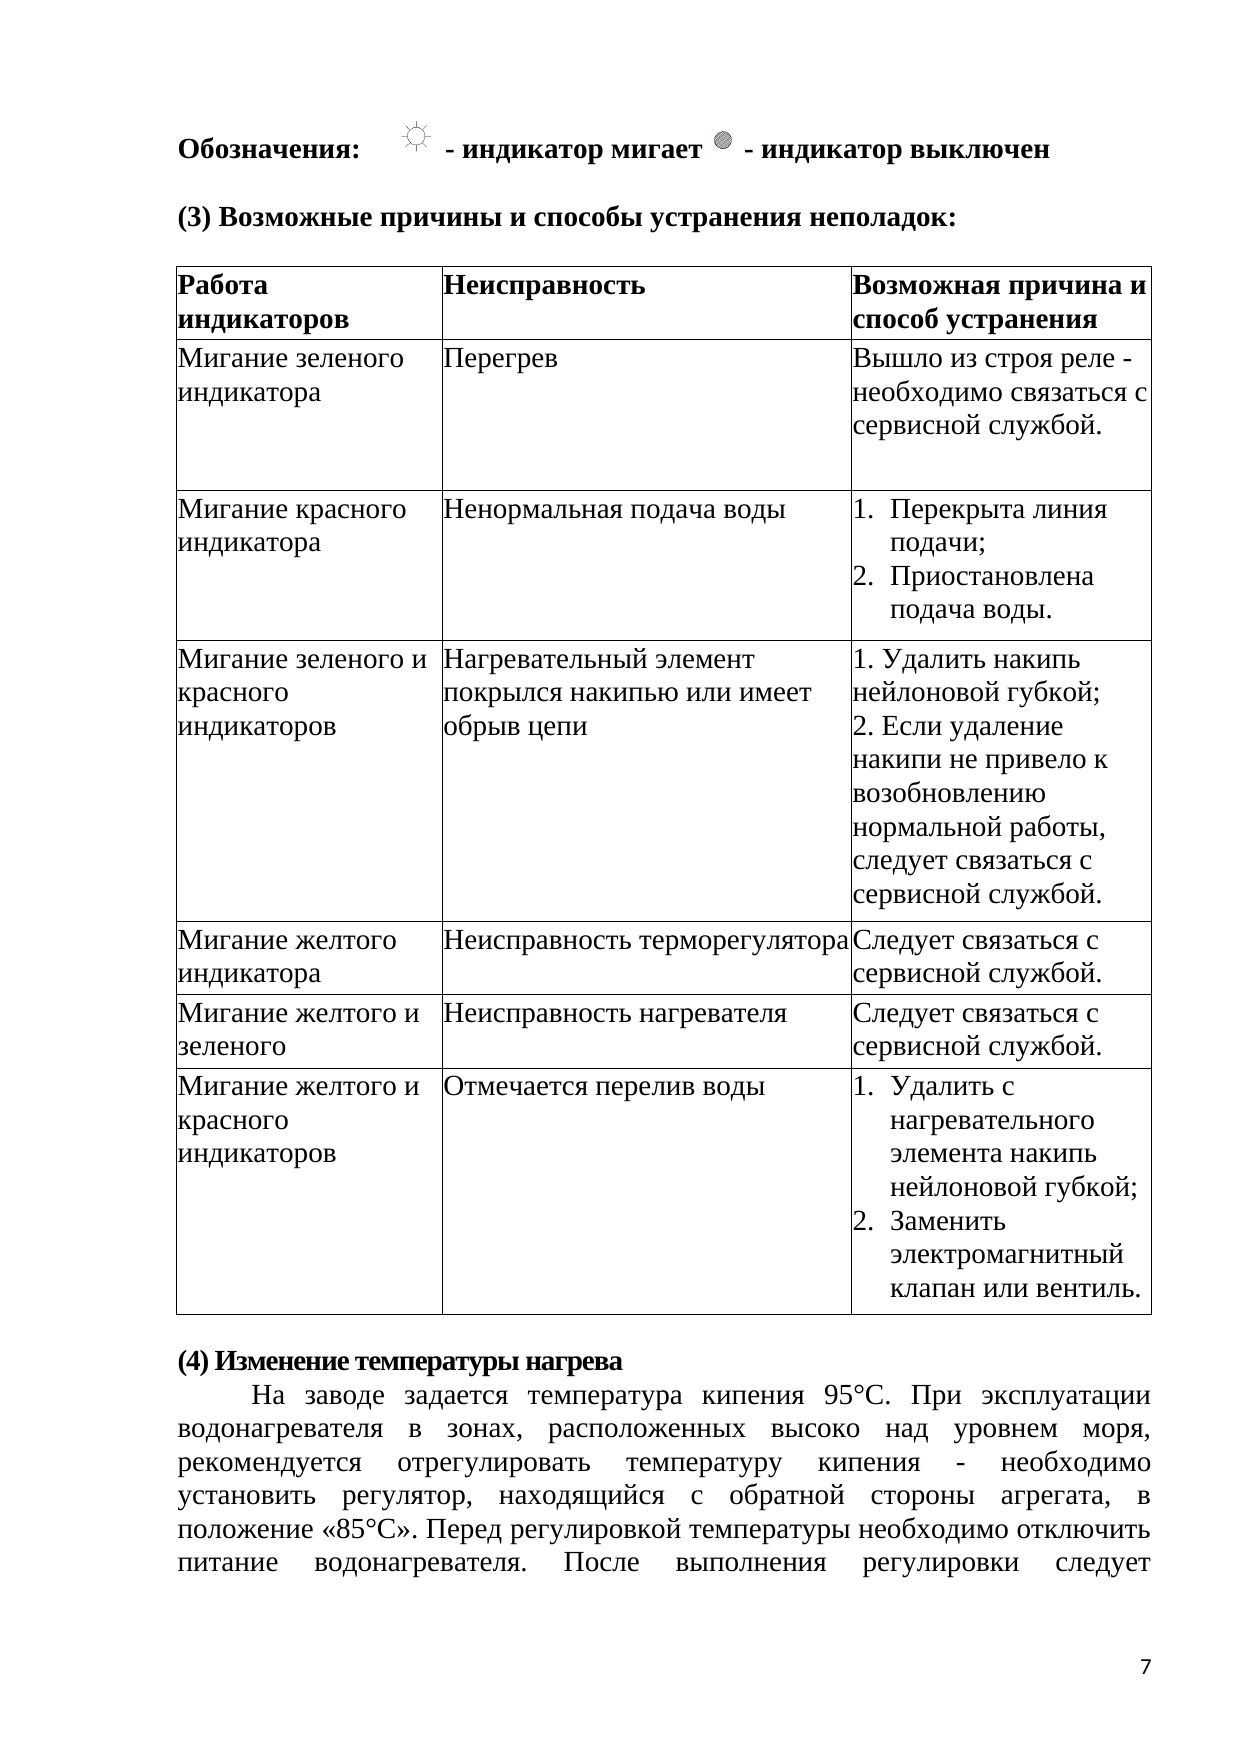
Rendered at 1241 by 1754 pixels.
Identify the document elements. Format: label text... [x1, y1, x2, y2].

table_cell Мигание желтого индикатора [177, 922, 442, 994]
table_cell Мигание зеленого и красного индикаторов [177, 641, 442, 921]
table_cell 1. Удалить накипь нейлоновой губкой; 2. Если удаление накипи не привело к возобновлению нормальной работы, следует связаться с сервисной службой. [852, 641, 1151, 921]
table_cell Мигание желтого и зеленого индикаторов [177, 995, 442, 1067]
text (3) Возможные причины и способы устранения неполадок: [177, 199, 1152, 232]
table_cell Мигание красного индикатора [177, 491, 442, 640]
table_cell Мигание зеленого индикатора [177, 340, 442, 490]
table_cell Удалить с нагревательного элемента накипь нейлоновой губкой; Заменить электромагнитный клапан или вентиль. [852, 1069, 1151, 1313]
table_cell Нагревательный элемент покрылся накипью или имеет обрыв цепи [443, 641, 851, 921]
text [177, 1377, 1152, 1578]
table_cell Мигание желтого и красного индикаторов [177, 1069, 442, 1313]
table_cell Ненормальная подача воды [443, 491, 851, 640]
table_cell Отмечается перелив воды [443, 1069, 851, 1313]
table_header Неисправность [443, 267, 851, 339]
table_cell Неисправность нагревателя [443, 995, 851, 1067]
text (4) Изменение температуры нагрева [177, 1343, 1152, 1377]
table_cell Следует связаться с сервисной службой. [852, 995, 1151, 1067]
table_cell Следует связаться с сервисной службой. [852, 922, 1151, 994]
table_header Возможная причина и способ устранения неполадки [852, 267, 1151, 339]
table_cell Перегрев [443, 340, 851, 490]
text Обозначения: - индикатор мигает - индикатор выключен [177, 118, 1152, 165]
table_header Работа индикаторов [177, 267, 442, 339]
picture [398, 118, 438, 159]
table_cell Неисправность терморегулятора [443, 922, 851, 994]
table_cell Перекрыта линия подачи; Приостановлена подача воды. [852, 491, 1151, 640]
picture [709, 121, 737, 159]
table_cell Вышло из строя реле - необходимо связаться с сервисной службой. [852, 340, 1151, 490]
